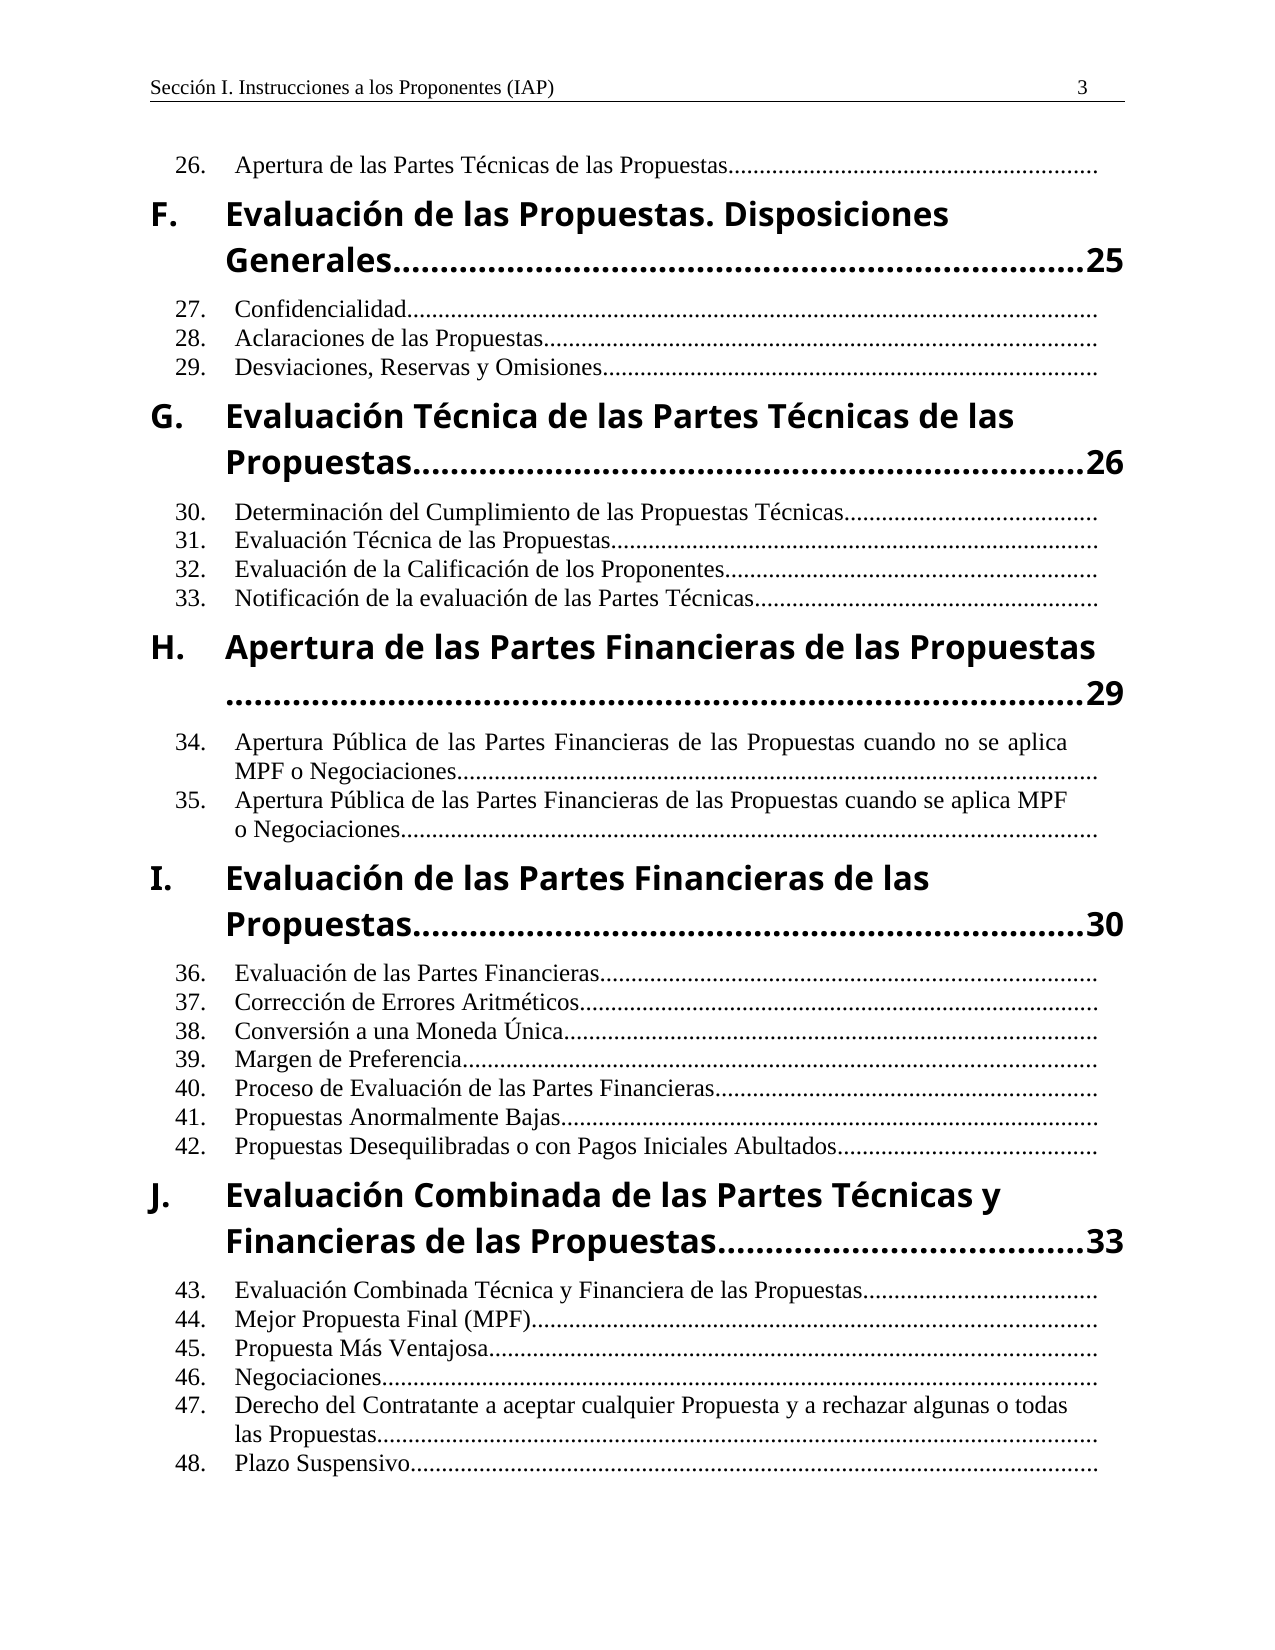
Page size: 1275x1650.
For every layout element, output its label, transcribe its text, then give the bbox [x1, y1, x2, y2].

text 40. Proceso de Evaluación de las Partes Financieras 31 [175, 1073, 1069, 1102]
text 42. Propuestas Desequilibradas o con Pagos Iniciales Abultados 32 [175, 1131, 1069, 1159]
text 46. Negociaciones 34 [175, 1362, 1069, 1390]
text 31. Evaluación Técnica de las Propuestas 27 [175, 525, 1069, 554]
text F. Evaluación de las Propuestas. Disposiciones Generales 25 [150, 191, 1125, 282]
text 28. Aclaraciones de las Propuestas 26 [175, 323, 1069, 352]
text G. Evaluación Técnica de las Partes Técnicas de las Propuestas 26 [150, 393, 1125, 484]
text 47. Derecho del Contratante a aceptar cualquier Propuesta y a rechazar algunas o todas las Propuestas 34 [175, 1390, 1069, 1448]
text 34. Apertura Pública de las Partes Financieras de las Propuestas cuando no se aplica MPF o Negociaciones 29 [175, 727, 1069, 785]
text 48. Plazo Suspensivo 34 [175, 1448, 1069, 1477]
text I. Evaluación de las Partes Financieras de las Propuestas 30 [150, 855, 1125, 946]
text 45. Propuesta Más Ventajosa 33 [175, 1333, 1069, 1362]
text 26. Apertura de las Partes Técnicas de las Propuestas 24 [175, 150, 1069, 179]
text 39. Margen de Preferencia 31 [175, 1044, 1069, 1073]
text 30. Determinación del Cumplimiento de las Propuestas Técnicas 26 [175, 497, 1069, 525]
text 37. Corrección de Errores Aritméticos 30 [175, 987, 1069, 1016]
text 36. Evaluación de las Partes Financieras 30 [175, 958, 1069, 987]
text 38. Conversión a una Moneda Única 31 [175, 1016, 1069, 1044]
text 27. Confidencialidad 25 [175, 294, 1069, 323]
text 43. Evaluación Combinada Técnica y Financiera de las Propuestas 33 [175, 1275, 1069, 1304]
text H. Apertura de las Partes Financieras de las Propuestas 29 [150, 624, 1125, 715]
text 29. Desviaciones, Reservas y Omisiones 26 [175, 352, 1069, 381]
text 44. Mejor Propuesta Final (MPF) 33 [175, 1304, 1069, 1333]
text J. Evaluación Combinada de las Partes Técnicas y Financieras de las Propuestas 33 [150, 1172, 1125, 1263]
text 33. Notificación de la evaluación de las Partes Técnicas 28 [175, 583, 1069, 612]
text 35. Apertura Pública de las Partes Financieras de las Propuestas cuando se aplica MPF o Negociaciones 29 [175, 785, 1069, 842]
text 41. Propuestas Anormalmente Bajas 32 [175, 1102, 1069, 1131]
text 32. Evaluación de la Calificación de los Proponentes 27 [175, 554, 1069, 583]
